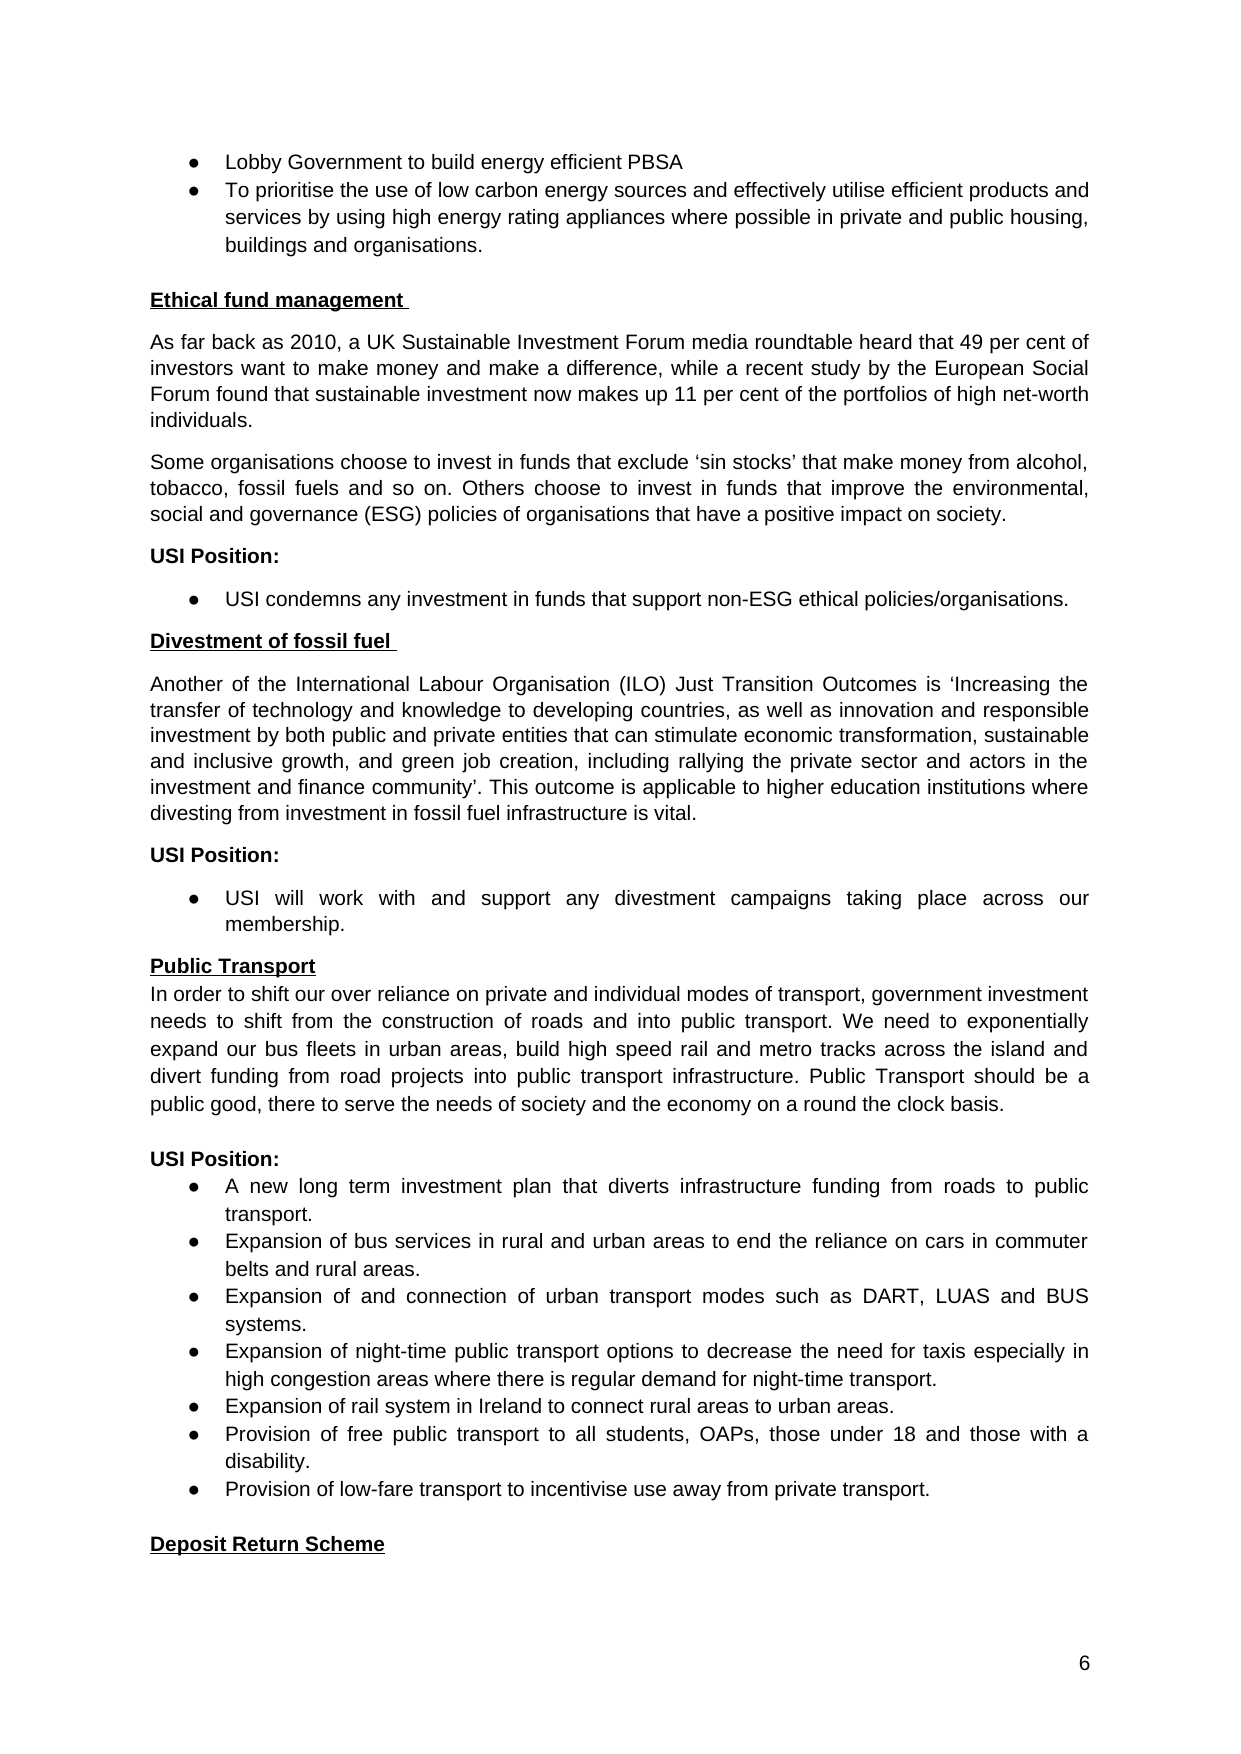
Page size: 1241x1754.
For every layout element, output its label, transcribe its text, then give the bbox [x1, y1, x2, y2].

text In order to shift our over reliance on private and individual modes of transport, government investment needs to shift from the construction of roads and into public transport. We need to exponentially expand our bus fleets in urban areas, build high speed rail and metro tracks across the island and divert funding from road projects into public transport infrastructure. Public Transport should be a public good, there to serve the needs of society and the economy on a round the clock basis. [150, 982, 1090, 1116]
text Deposit Return Scheme [150, 1532, 1090, 1556]
text USI Position: [150, 843, 1090, 867]
text Divestment of fossil fuel [150, 629, 1090, 653]
list Expansion of night-time public transport options to decrease the need for taxis especially in high congestion areas where there is regular demand for night-time transport. [187, 1339, 1090, 1391]
list USI condemns any investment in funds that support non-ESG ethical policies/organisations. [187, 587, 1090, 611]
list A new long term investment plan that diverts infrastructure funding from roads to public transport. [187, 1174, 1090, 1226]
list Expansion of rail system in Ireland to connect rural areas to urban areas. [187, 1394, 1090, 1418]
list Lobby Government to build energy efficient PBSA [187, 150, 1090, 174]
list To prioritise the use of low carbon energy sources and effectively utilise efficient products and services by using high energy rating appliances where possible in private and public housing, buildings and organisations. [187, 177, 1090, 256]
text USI Position: [150, 544, 1090, 568]
text Ethical fund management [150, 287, 1090, 311]
text As far back as 2010, a UK Sustainable Investment Forum media roundtable heard that 49 per cent of investors want to make money and make a difference, while a recent study by the European Social Forum found that sustainable investment now makes up 11 per cent of the portfolios of high net-worth individuals. [150, 330, 1090, 431]
list USI will work with and support any divestment campaigns taking place across our membership. [187, 886, 1090, 936]
text Public Transport [150, 954, 1090, 978]
list Provision of free public transport to all students, OAPs, those under 18 and those with a disability. [187, 1422, 1090, 1473]
list Expansion of and connection of urban transport modes such as DART, LUAS and BUS systems. [187, 1284, 1090, 1336]
text USI Position: [150, 1147, 1090, 1171]
list Expansion of bus services in rural and urban areas to end the reliance on cars in commuter belts and rural areas. [187, 1229, 1090, 1281]
text Another of the International Labour Organisation (ILO) Just Transition Outcomes is ‘Increasing the transfer of technology and knowledge to developing countries, as well as innovation and responsible investment by both public and private entities that can stimulate economic transformation, sustainable and inclusive growth, and green job creation, including rallying the private sector and actors in the investment and finance community’. This outcome is applicable to higher education institutions where divesting from investment in fossil fuel infrastructure is vital. [150, 672, 1090, 825]
text Some organisations choose to invest in funds that exclude ‘sin stocks’ that make money from alcohol, tobacco, fossil fuels and so on. Others choose to invest in funds that improve the environmental, social and governance (ESG) policies of organisations that have a positive impact on society. [150, 450, 1090, 526]
list Provision of low-fare transport to incentivise use away from private transport. [187, 1477, 1090, 1501]
